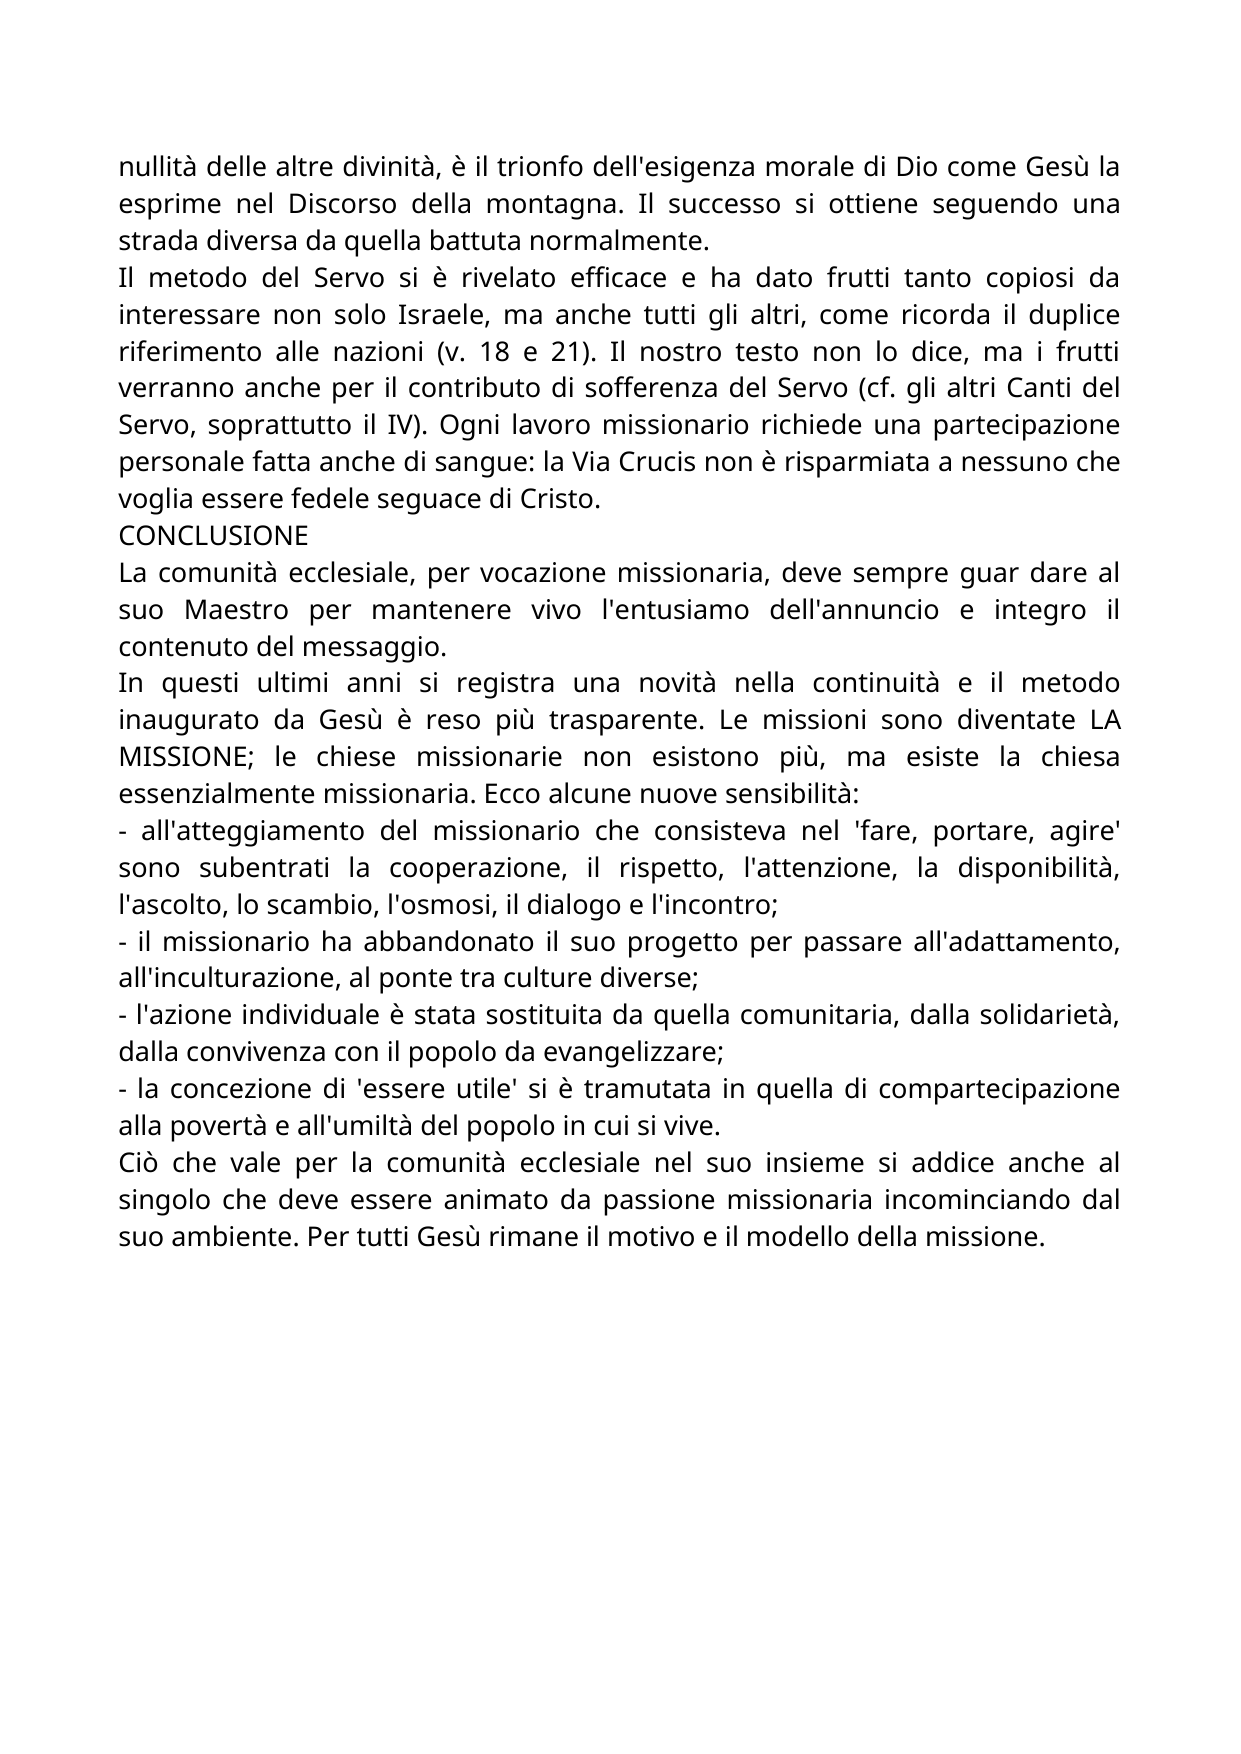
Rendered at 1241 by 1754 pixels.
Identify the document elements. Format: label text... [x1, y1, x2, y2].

text - il missionario ha abbandonato il suo progetto per passare all'adattamento, all'inculturazione, al ponte tra culture diverse; [118, 922, 1122, 996]
text Il metodo del Servo si è rivelato efficace e ha dato frutti tanto copiosi da interessare non solo Israele, ma anche tutti gli altri, come ricorda il duplice riferimento alle nazioni (v. 18 e 21). Il nostro testo non lo dice, ma i frutti verranno anche per il contributo di sofferenza del Servo (cf. gli altri Canti del Servo, soprattutto il IV). Ogni lavoro missionario richiede una partecipazione personale fatta anche di sangue: la Via Crucis non è risparmiata a nessuno che voglia essere fedele seguace di Cristo. [118, 258, 1122, 516]
text In questi ultimi anni si registra una novità nella continuità e il metodo inaugurato da Gesù è reso più trasparente. Le missioni sono diventate LA MISSIONE; le chiese missionarie non esistono più, ma esiste la chiesa essenzialmente missionaria. Ecco alcune nuove sensibilità: [118, 664, 1122, 811]
text CONCLUSIONE [118, 516, 1122, 553]
text - all'atteggiamento del missionario che consisteva nel 'fare, portare, agire' sono subentrati la cooperazione, il rispetto, l'attenzione, la disponibilità, l'ascolto, lo scambio, l'osmosi, il dialogo e l'incontro; [118, 811, 1122, 922]
text Ciò che vale per la comunità ecclesiale nel suo insieme si addice anche al singolo che deve essere animato da passione missionaria incominciando dal suo ambiente. Per tutti Gesù rimane il motivo e il modello della missione. [118, 1143, 1122, 1254]
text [118, 148, 1122, 258]
text La comunità ecclesiale, per vocazione missionaria, deve sempre guar dare al suo Maestro per mantenere vivo l'entusiamo dell'annuncio e integro il contenuto del messaggio. [118, 553, 1122, 664]
text - la concezione di 'essere utile' si è tramutata in quella di compartecipazione alla povertà e all'umiltà del popolo in cui si vive. [118, 1069, 1122, 1143]
text - l'azione individuale è stata sostituita da quella comunitaria, dalla solidarietà, dalla convivenza con il popolo da evangelizzare; [118, 996, 1122, 1069]
